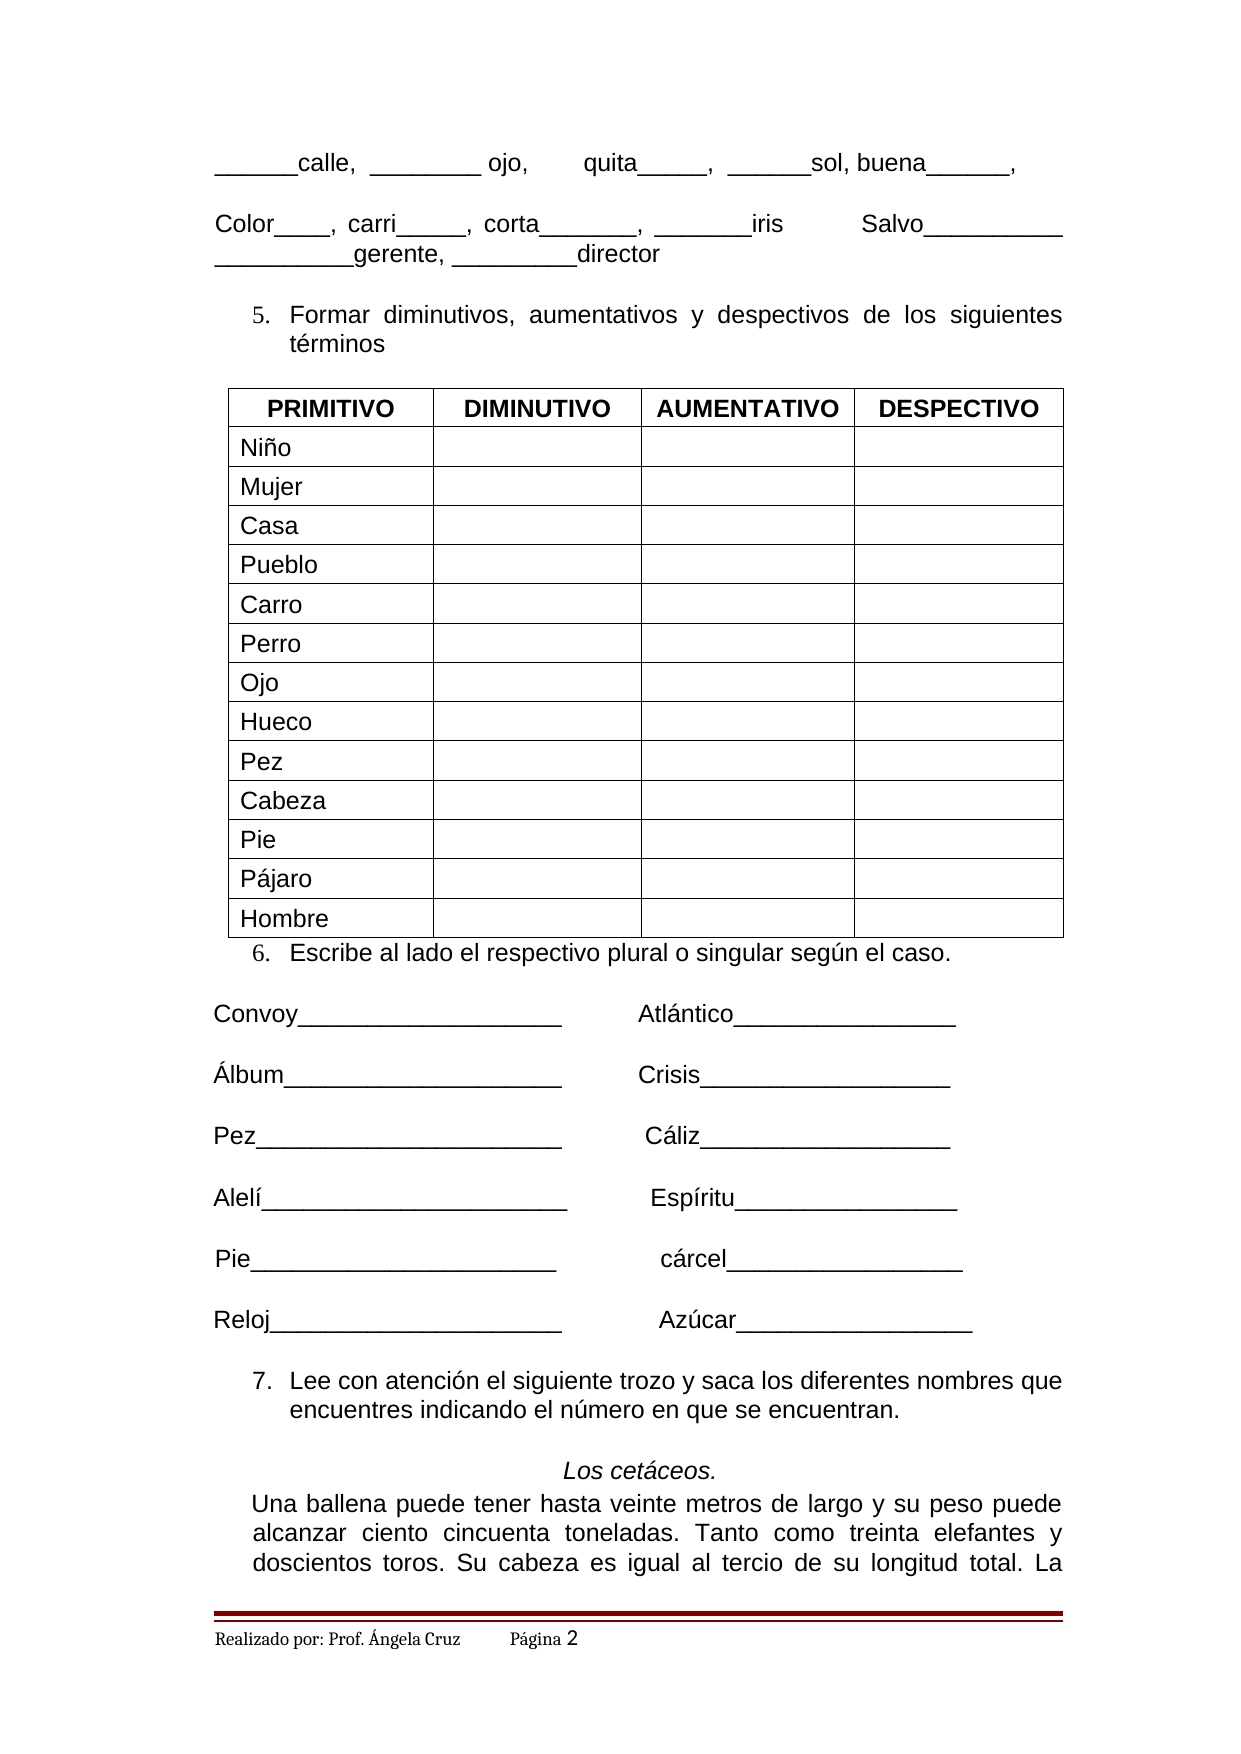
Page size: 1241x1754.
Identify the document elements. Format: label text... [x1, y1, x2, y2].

table_cell [855, 820, 1063, 858]
table_cell Hueco [229, 702, 433, 740]
table_cell [434, 741, 641, 780]
table_cell [434, 467, 641, 505]
table_cell [855, 702, 1063, 740]
text Pie______________________ cárcel_________________ [214, 1244, 1064, 1272]
list Formar diminutivos, aumentativos y despectivos de los siguientes términos [252, 300, 1064, 358]
table_cell [855, 427, 1063, 466]
table_cell [434, 899, 641, 937]
table_cell [642, 702, 854, 740]
table_cell [855, 663, 1063, 701]
table_cell [642, 820, 854, 858]
table_cell [855, 781, 1063, 819]
table_cell [642, 781, 854, 819]
table_cell [642, 545, 854, 583]
table_cell Perro [229, 624, 433, 662]
table_cell [434, 663, 641, 701]
table_cell [855, 741, 1063, 780]
table_cell [434, 702, 641, 740]
table_cell [642, 467, 854, 505]
text Pez______________________ Cáliz__________________ [213, 1121, 1064, 1150]
subtitle Los cetáceos. [214, 1456, 1066, 1485]
table_cell [434, 781, 641, 819]
table_cell [855, 859, 1063, 897]
text 7. Lee con atención el siguiente trozo y saca los diferentes nombres que encuentres indicando el número en que se encuentran. [252, 1366, 1064, 1424]
table_header AUMENTATIVO [642, 389, 854, 426]
table_cell [855, 545, 1063, 583]
table_cell Carro [229, 584, 433, 623]
table_cell [434, 584, 641, 623]
text Álbum____________________ Crisis__________________ [213, 1060, 1064, 1089]
table_cell Pueblo [229, 545, 433, 583]
table_cell Pez [229, 741, 433, 780]
table_cell [855, 899, 1063, 937]
table_cell Niño [229, 427, 433, 466]
table_cell [855, 467, 1063, 505]
table_cell [642, 584, 854, 623]
text Convoy___________________ Atlántico________________ [213, 999, 1064, 1028]
table_cell Hombre [229, 899, 433, 937]
table_cell [855, 624, 1063, 662]
table_cell [434, 427, 641, 466]
table_cell [434, 859, 641, 897]
table_cell [642, 741, 854, 780]
table_cell Casa [229, 506, 433, 544]
table_cell [434, 506, 641, 544]
text Color____, carri_____, corta_______, _______iris Salvo__________ __________gerente, _________director [214, 209, 1064, 267]
table_cell [642, 427, 854, 466]
table_cell [434, 624, 641, 662]
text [251, 1489, 1064, 1576]
table_cell Pie [229, 820, 433, 858]
table_cell Cabeza [229, 781, 433, 819]
table_header DESPECTIVO [855, 389, 1063, 426]
table_cell Pájaro [229, 859, 433, 897]
table_cell [855, 506, 1063, 544]
list Escribe al lado el respectivo plural o singular según el caso. [252, 938, 1064, 967]
table_cell Mujer [229, 467, 433, 505]
table_cell [855, 584, 1063, 623]
table_cell [642, 663, 854, 701]
table_cell [642, 859, 854, 897]
table_cell [642, 899, 854, 937]
text Reloj_____________________ Azúcar_________________ [213, 1305, 1064, 1333]
table_cell [642, 624, 854, 662]
table_header DIMINUTIVO [434, 389, 641, 426]
text Alelí______________________ Espíritu________________ [213, 1182, 1064, 1211]
table_header PRIMITIVO [229, 389, 433, 426]
table_cell Ojo [229, 663, 433, 701]
table_cell [642, 506, 854, 544]
text ______calle, ________ ojo, quita_____, ______sol, buena______, [214, 148, 1064, 177]
table_cell [434, 820, 641, 858]
table_cell [434, 545, 641, 583]
